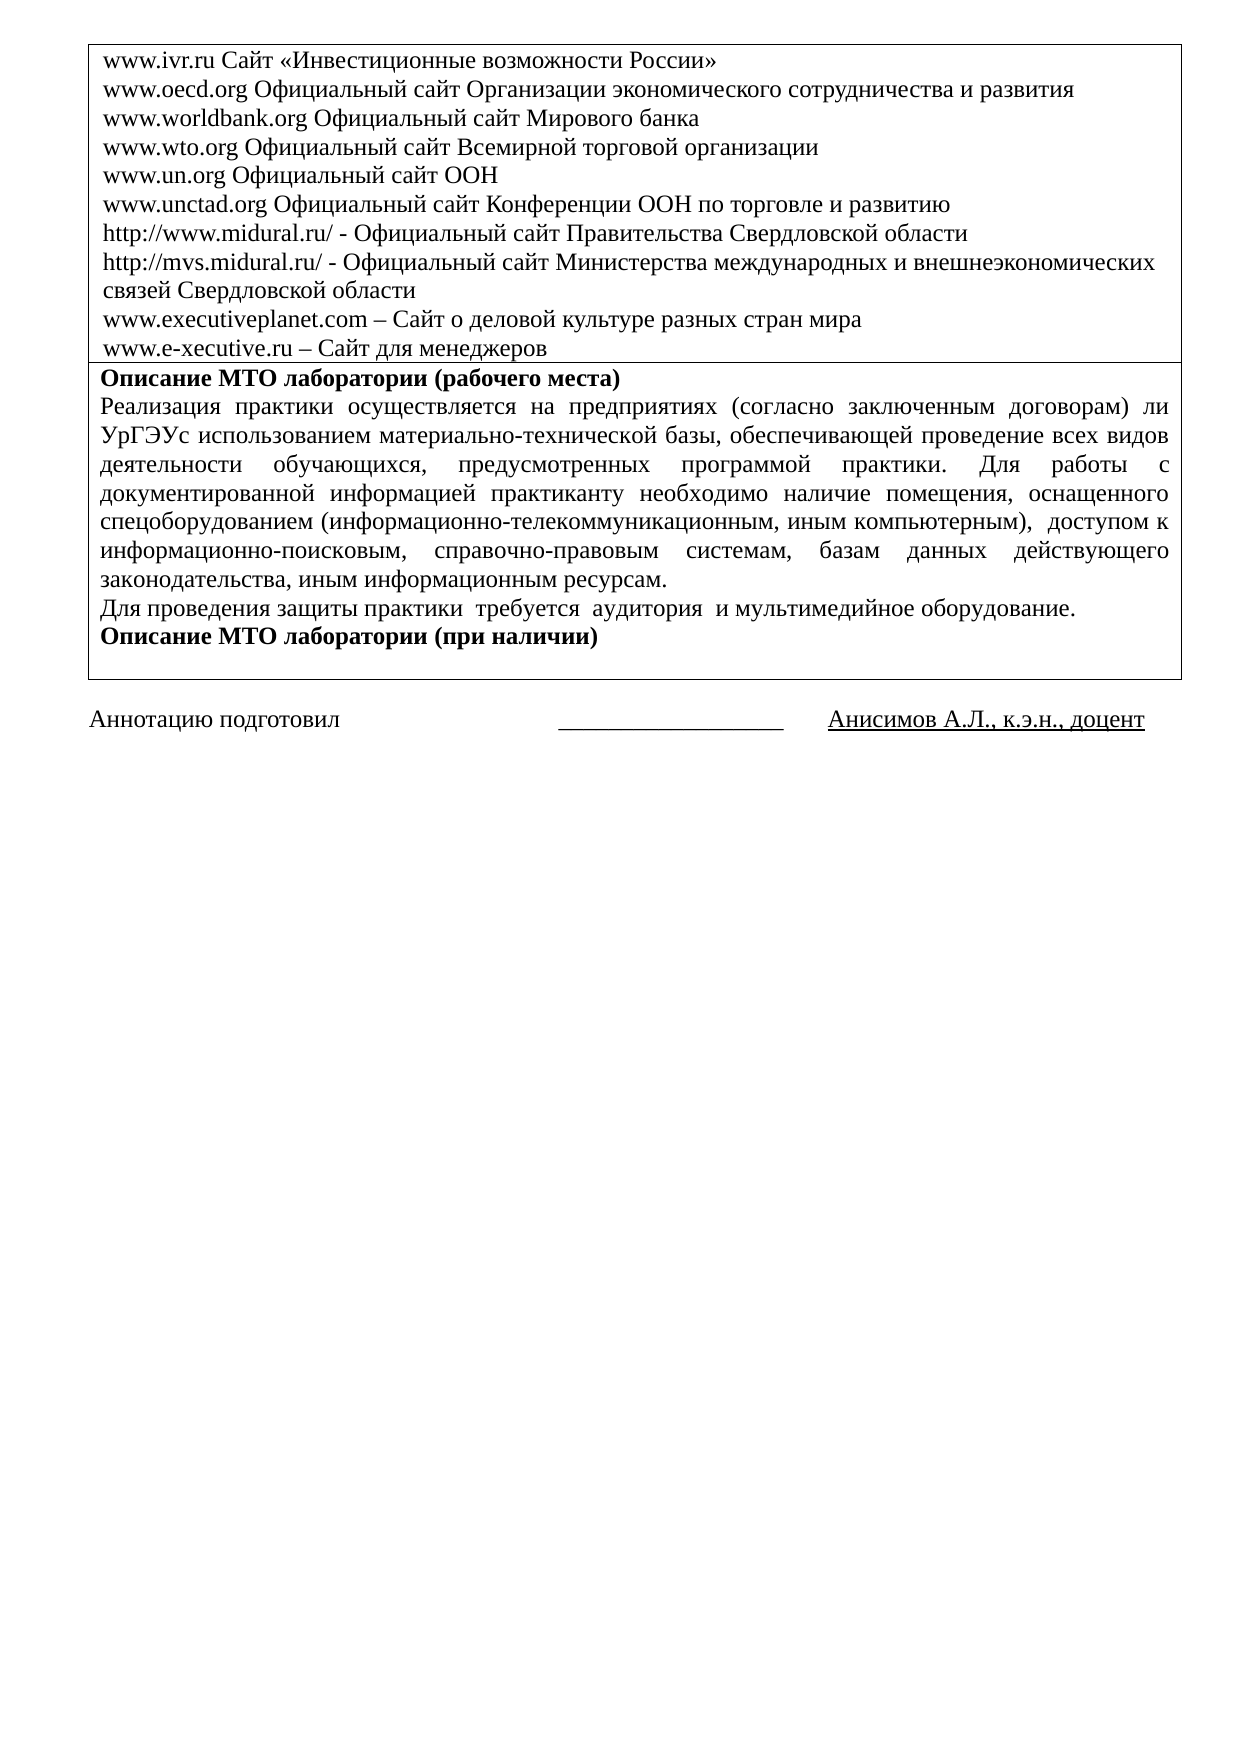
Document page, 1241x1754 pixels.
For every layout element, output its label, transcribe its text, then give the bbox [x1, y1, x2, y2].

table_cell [89, 45, 1181, 362]
text Аннотацию подготовил __________________ Анисимов А.Л., к.э.н., доцент [88, 704, 1181, 733]
table_cell Описание МТО лаборатории (рабочего места) Реализация практики осуществляется на предприятиях (согласно заключенным договорам) ли УрГЭУс использованием материально-технической базы, обеспечивающей проведение всех видов деятельности обучающихся, предусмотренных программой практики. Для работы с документированной информацией практиканту необходимо наличие помещения, оснащенного спецоборудованием (информационно-телекоммуникационным, иным компьютерным), доступом к информационно-поисковым, справочно-правовым системам, базам данных действующего законодательства, иным информационным ресурсам. Для проведения защиты практики требуется аудитория и мультимедийное оборудование. Описание МТО лаборатории (при наличии) [89, 363, 1181, 679]
